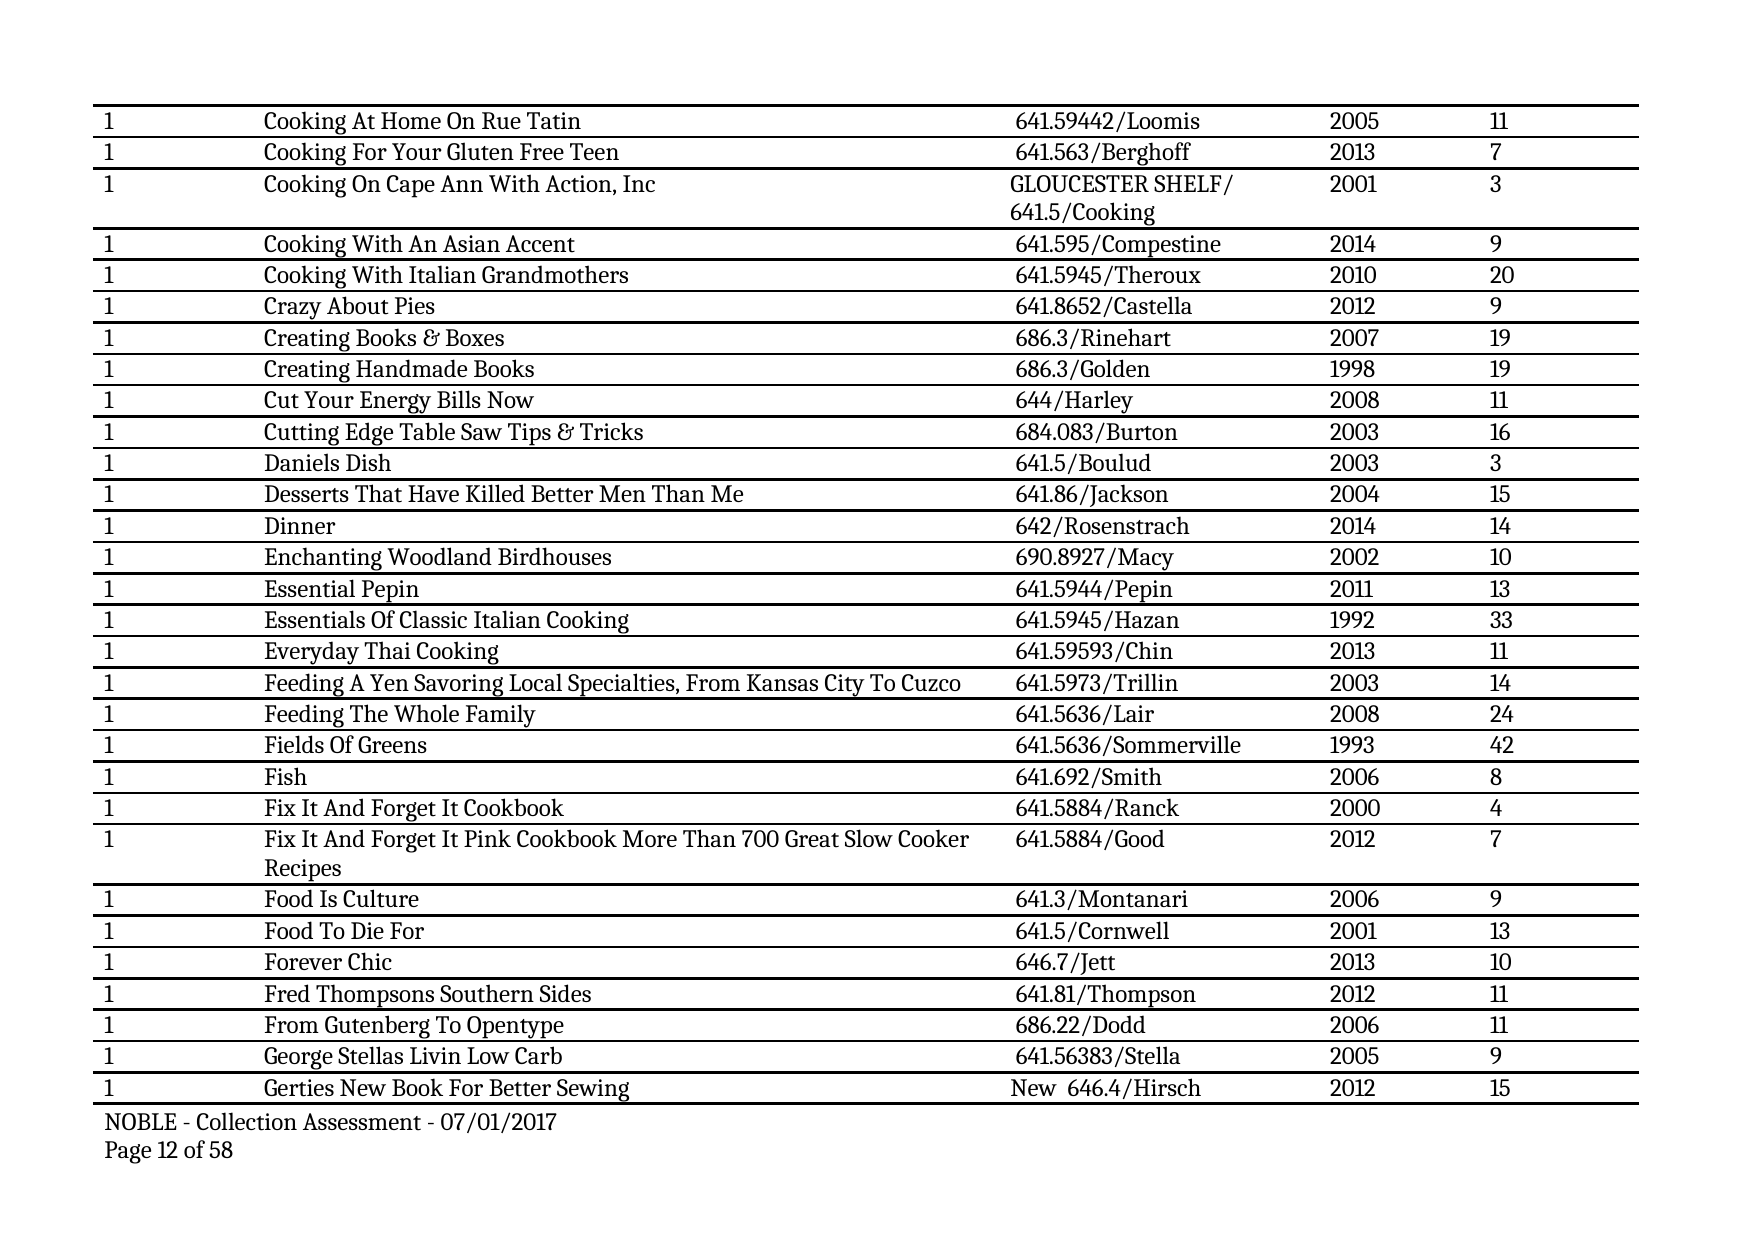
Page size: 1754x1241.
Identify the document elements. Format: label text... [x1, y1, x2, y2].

table_cell 641.692/Smith [999, 763, 1319, 791]
table_cell 690.8927/Macy [999, 543, 1319, 572]
table_cell Feeding A Yen Savoring Local Specialties, From Kansas City To Cuzco [253, 669, 999, 697]
table_cell 11 [1479, 637, 1638, 666]
table_cell 644/Harley [999, 386, 1319, 415]
table_cell 33 [1479, 606, 1638, 634]
table_cell George Stellas Livin Low Carb [253, 1042, 999, 1071]
table_cell 1 [93, 230, 253, 258]
table_cell 2001 [1319, 170, 1478, 227]
table_cell 13 [1479, 917, 1638, 946]
table_cell Fix It And Forget It Cookbook [253, 794, 999, 823]
table_cell 2012 [1319, 292, 1478, 321]
table_cell Food Is Culture [253, 886, 999, 914]
table_cell 1 [93, 886, 253, 914]
table_cell Creating Handmade Books [253, 355, 999, 384]
table_cell 10 [1479, 948, 1638, 977]
table_cell Food To Die For [253, 917, 999, 946]
table_cell 646.7/Jett [999, 948, 1319, 977]
table_cell Everyday Thai Cooking [253, 637, 999, 666]
table_cell 14 [1479, 669, 1638, 697]
table_cell Essentials Of Classic Italian Cooking [253, 606, 999, 634]
table_cell 14 [1479, 512, 1638, 541]
table_cell 3 [1479, 449, 1638, 478]
table_cell 13 [1479, 575, 1638, 603]
table_cell 686.3/Golden [999, 355, 1319, 384]
table_cell Enchanting Woodland Birdhouses [253, 543, 999, 572]
table_cell 9 [1479, 1042, 1638, 1071]
table_cell 1 [93, 825, 253, 883]
table_cell GLOUCESTER SHELF/ 641.5/Cooking [999, 170, 1319, 227]
table_cell 7 [1479, 825, 1638, 883]
table_cell 686.22/Dodd [999, 1011, 1319, 1039]
table_cell 1 [93, 481, 253, 509]
table_cell Fish [253, 763, 999, 791]
table_cell Fix It And Forget It Pink Cookbook More Than 700 Great Slow Cooker Recipes [253, 825, 999, 883]
table_cell 2005 [1319, 1042, 1478, 1071]
table_cell 641.3/Montanari [999, 886, 1319, 914]
table_cell 641.5945/Theroux [999, 261, 1319, 290]
table_cell 19 [1479, 355, 1638, 384]
table_cell 1998 [1319, 355, 1478, 384]
table_cell 1 [93, 606, 253, 634]
table_cell 641.5884/Good [999, 825, 1319, 883]
table_cell 2012 [1319, 1074, 1478, 1102]
table_cell 1 [93, 355, 253, 384]
table_cell 641.595/Compestine [999, 230, 1319, 258]
table_cell 15 [1479, 481, 1638, 509]
table_cell 2008 [1319, 700, 1478, 729]
table_cell 2010 [1319, 261, 1478, 290]
table_cell 1 [93, 917, 253, 946]
table_cell 641.5945/Hazan [999, 606, 1319, 634]
table_cell 641.563/Berghoff [999, 138, 1319, 167]
table_cell 641.5944/Pepin [999, 575, 1319, 603]
table_cell 9 [1479, 292, 1638, 321]
table_cell 641.5973/Trillin [999, 669, 1319, 697]
table_cell 2014 [1319, 230, 1478, 258]
table_cell 2004 [1319, 481, 1478, 509]
table_cell 1 [93, 1042, 253, 1071]
table_cell 11 [1479, 386, 1638, 415]
table_cell Creating Books & Boxes [253, 324, 999, 352]
table_cell 641.81/Thompson [999, 980, 1319, 1008]
table_cell Feeding The Whole Family [253, 700, 999, 729]
table_cell 1 [93, 292, 253, 321]
table_cell Cooking At Home On Rue Tatin [253, 107, 999, 136]
table_cell 20 [1479, 261, 1638, 290]
table_cell From Gutenberg To Opentype [253, 1011, 999, 1039]
table_cell 641.86/Jackson [999, 481, 1319, 509]
table_cell Crazy About Pies [253, 292, 999, 321]
table_cell 1993 [1319, 731, 1478, 760]
table_cell 2003 [1319, 669, 1478, 697]
table_cell 2013 [1319, 948, 1478, 977]
table_cell 2005 [1319, 107, 1478, 136]
table_cell 9 [1479, 230, 1638, 258]
table_cell 2013 [1319, 138, 1478, 167]
table_cell 1 [93, 980, 253, 1008]
table_cell 1 [93, 170, 253, 227]
table_cell 1 [93, 261, 253, 290]
table_cell 2000 [1319, 794, 1478, 823]
table_cell 2006 [1319, 886, 1478, 914]
table_cell 1 [93, 324, 253, 352]
table_cell 16 [1479, 418, 1638, 446]
table_cell Essential Pepin [253, 575, 999, 603]
table_cell 1 [93, 512, 253, 541]
table_cell Fred Thompsons Southern Sides [253, 980, 999, 1008]
table_cell 24 [1479, 700, 1638, 729]
table_cell Cooking On Cape Ann With Action, Inc [253, 170, 999, 227]
table_cell 7 [1479, 138, 1638, 167]
table_cell 641.5/Boulud [999, 449, 1319, 478]
table_cell Daniels Dish [253, 449, 999, 478]
table_cell Cooking For Your Gluten Free Teen [253, 138, 999, 167]
table_cell 2013 [1319, 637, 1478, 666]
table_cell 641.5636/Sommerville [999, 731, 1319, 760]
table_cell 19 [1479, 324, 1638, 352]
table_cell 4 [1479, 794, 1638, 823]
table_cell New 646.4/Hirsch [999, 1074, 1319, 1102]
table_cell 2003 [1319, 449, 1478, 478]
table_cell 684.083/Burton [999, 418, 1319, 446]
table_cell Cutting Edge Table Saw Tips & Tricks [253, 418, 999, 446]
table_cell 641.5884/Ranck [999, 794, 1319, 823]
table_cell 8 [1479, 763, 1638, 791]
table_cell 2011 [1319, 575, 1478, 603]
table_cell 10 [1479, 543, 1638, 572]
table_cell 1 [93, 1011, 253, 1039]
table_cell 11 [1479, 1011, 1638, 1039]
table_cell 1 [93, 637, 253, 666]
table_cell 641.8652/Castella [999, 292, 1319, 321]
table_cell 1 [93, 449, 253, 478]
table_cell 2012 [1319, 825, 1478, 883]
table_cell 2002 [1319, 543, 1478, 572]
table_cell 2001 [1319, 917, 1478, 946]
table_cell 641.5636/Lair [999, 700, 1319, 729]
table_cell 2008 [1319, 386, 1478, 415]
table_cell 1 [93, 763, 253, 791]
table_cell 11 [1479, 107, 1638, 136]
table_cell 686.3/Rinehart [999, 324, 1319, 352]
table_cell 1 [93, 543, 253, 572]
table_cell 1992 [1319, 606, 1478, 634]
table_cell 641.59442/Loomis [999, 107, 1319, 136]
table_cell Desserts That Have Killed Better Men Than Me [253, 481, 999, 509]
table_cell 11 [1479, 980, 1638, 1008]
table_cell Cooking With An Asian Accent [253, 230, 999, 258]
table_cell 641.5/Cornwell [999, 917, 1319, 946]
table_cell Cooking With Italian Grandmothers [253, 261, 999, 290]
table_cell 2007 [1319, 324, 1478, 352]
table_cell 1 [93, 794, 253, 823]
table_cell 642/Rosenstrach [999, 512, 1319, 541]
table_cell 42 [1479, 731, 1638, 760]
table_cell 2003 [1319, 418, 1478, 446]
table_cell 1 [93, 575, 253, 603]
table_cell 1 [93, 1074, 253, 1102]
table_cell 1 [93, 138, 253, 167]
table_cell 3 [1479, 170, 1638, 227]
table_cell 641.59593/Chin [999, 637, 1319, 666]
table_cell 2012 [1319, 980, 1478, 1008]
table_cell 2014 [1319, 512, 1478, 541]
table_cell 1 [93, 731, 253, 760]
table_cell 1 [93, 107, 253, 136]
table_cell 2006 [1319, 1011, 1478, 1039]
table_cell 1 [93, 418, 253, 446]
table_cell 641.56383/Stella [999, 1042, 1319, 1071]
table_cell 1 [93, 669, 253, 697]
table_cell Cut Your Energy Bills Now [253, 386, 999, 415]
table_cell 9 [1479, 886, 1638, 914]
table_cell Forever Chic [253, 948, 999, 977]
table_cell 15 [1479, 1074, 1638, 1102]
table_cell Fields Of Greens [253, 731, 999, 760]
table_cell 1 [93, 700, 253, 729]
table_cell Dinner [253, 512, 999, 541]
table_cell 1 [93, 386, 253, 415]
table_cell 1 [93, 948, 253, 977]
table_cell Gerties New Book For Better Sewing [253, 1074, 999, 1102]
table_cell 2006 [1319, 763, 1478, 791]
